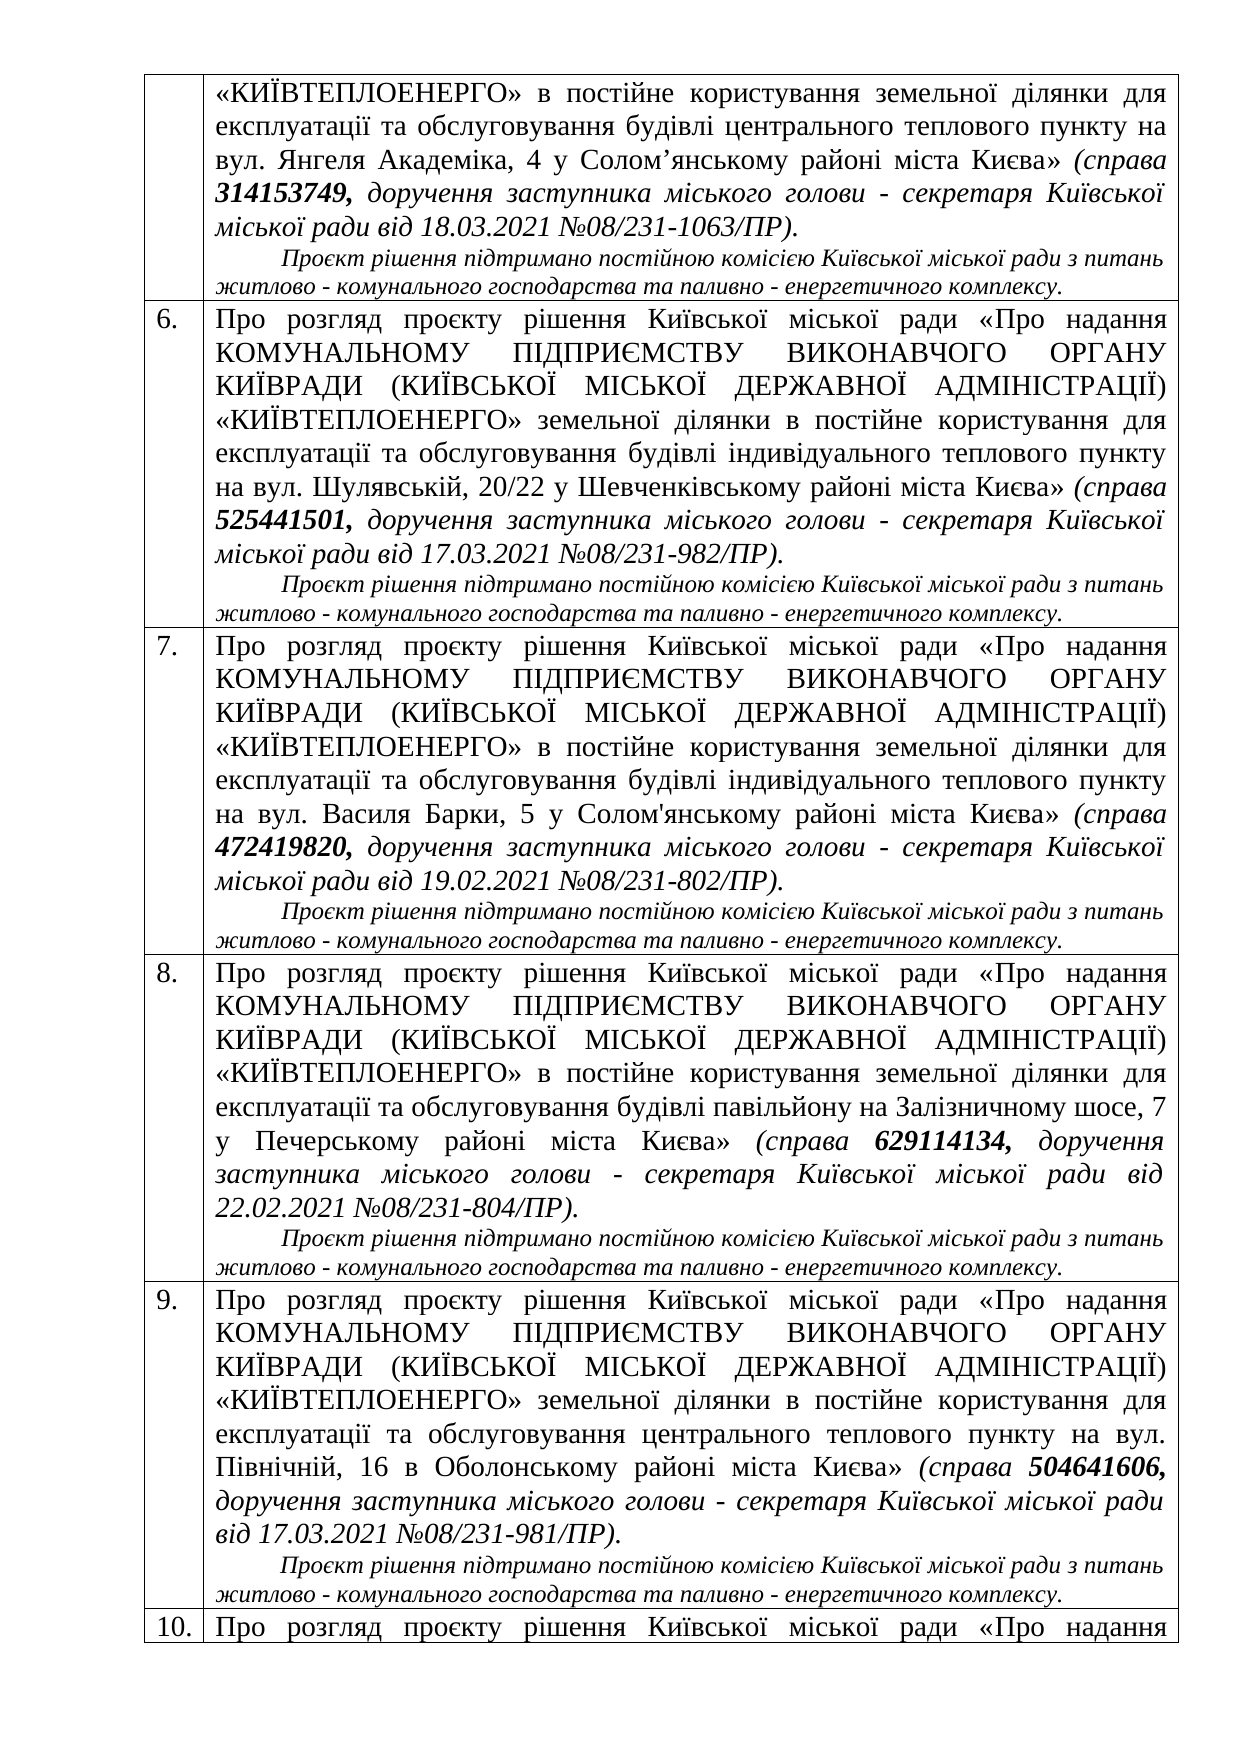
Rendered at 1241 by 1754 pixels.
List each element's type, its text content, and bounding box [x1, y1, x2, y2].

table_cell Про розгляд проєкту рішення Київської міської ради «Про надання КОМУНАЛЬНОМУ ПІДПРИЄМСТВУ ВИКОНАВЧОГО ОРГАНУ КИЇВРАДИ (КИЇВСЬКОЇ МІСЬКОЇ ДЕРЖАВНОЇ АДМІНІСТРАЦІЇ) «КИЇВТЕПЛОЕНЕРГО» земельної ділянки в постійне користування для експлуатації та обслуговування будівлі індивідуального теплового пункту на вул. Шулявській, 20/22 у Шевченківському районі міста Києва» (справа 525441501, доручення заступника міського голови - секретаря Київської міської ради від 17.03.2021 №08/231-982/ПР). Проєкт рішення підтримано постійною комісією Київської міської ради з питань житлово - комунального господарства та паливно - енергетичного комплексу. [204, 301, 1178, 627]
table_cell [145, 955, 203, 1281]
table_cell [145, 1282, 203, 1608]
table_cell Про розгляд проєкту рішення Київської міської ради «Про надання КОМУНАЛЬНОМУ ПІДПРИЄМСТВУ ВИКОНАВЧОГО ОРГАНУ КИЇВРАДИ (КИЇВСЬКОЇ МІСЬКОЇ ДЕРЖАВНОЇ АДМІНІСТРАЦІЇ) «КИЇВТЕПЛОЕНЕРГО» в постійне користування земельної ділянки для експлуатації та обслуговування будівлі індивідуального теплового пункту на вул. Василя Барки, 5 у Солом'янському районі міста Києва» (справа 472419820, доручення заступника міського голови - секретаря Київської міської ради від 19.02.2021 №08/231-802/ПР). Проєкт рішення підтримано постійною комісією Київської міської ради з питань житлово - комунального господарства та паливно - енергетичного комплексу. [204, 628, 1178, 954]
table_cell [145, 301, 203, 627]
table_cell [145, 75, 203, 300]
table_cell [145, 628, 203, 954]
table_cell [145, 1609, 203, 1642]
table_cell Про розгляд проєкту рішення Київської міської ради «Про надання КОМУНАЛЬНОМУ ПІДПРИЄМСТВУ ВИКОНАВЧОГО ОРГАНУ КИЇВРАДИ (КИЇВСЬКОЇ МІСЬКОЇ ДЕРЖАВНОЇ АДМІНІСТРАЦІЇ) «КИЇВТЕПЛОЕНЕРГО» земельної ділянки в постійне користування для експлуатації та обслуговування центрального теплового пункту на вул. Північній, 16 в Оболонському районі міста Києва» (справа 504641606, доручення заступника міського голови - секретаря Київської міської ради від 17.03.2021 №08/231-981/ПР). Проєкт рішення підтримано постійною комісією Київської міської ради з питань житлово - комунального господарства та паливно - енергетичного комплексу. [204, 1282, 1178, 1608]
table_cell Про розгляд проєкту рішення Київської міської ради «Про надання КОМУНАЛЬНОМУ ПІДПРИЄМСТВУ ВИКОНАВЧОГО ОРГАНУ КИЇВРАДИ (КИЇВСЬКОЇ МІСЬКОЇ ДЕРЖАВНОЇ АДМІНІСТРАЦІЇ) «КИЇВТЕПЛОЕНЕРГО» в постійне користування земельної ділянки для експлуатації та обслуговування будівлі павільйону на Залізничному шосе, 7 у Печерському районі міста Києва» (справа 629114134, доручення заступника міського голови - секретаря Київської міської ради від 22.02.2021 №08/231-804/ПР). Проєкт рішення підтримано постійною комісією Київської міської ради з питань житлово - комунального господарства та паливно - енергетичного комплексу. [204, 955, 1178, 1281]
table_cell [204, 75, 1178, 300]
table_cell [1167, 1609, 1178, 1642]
